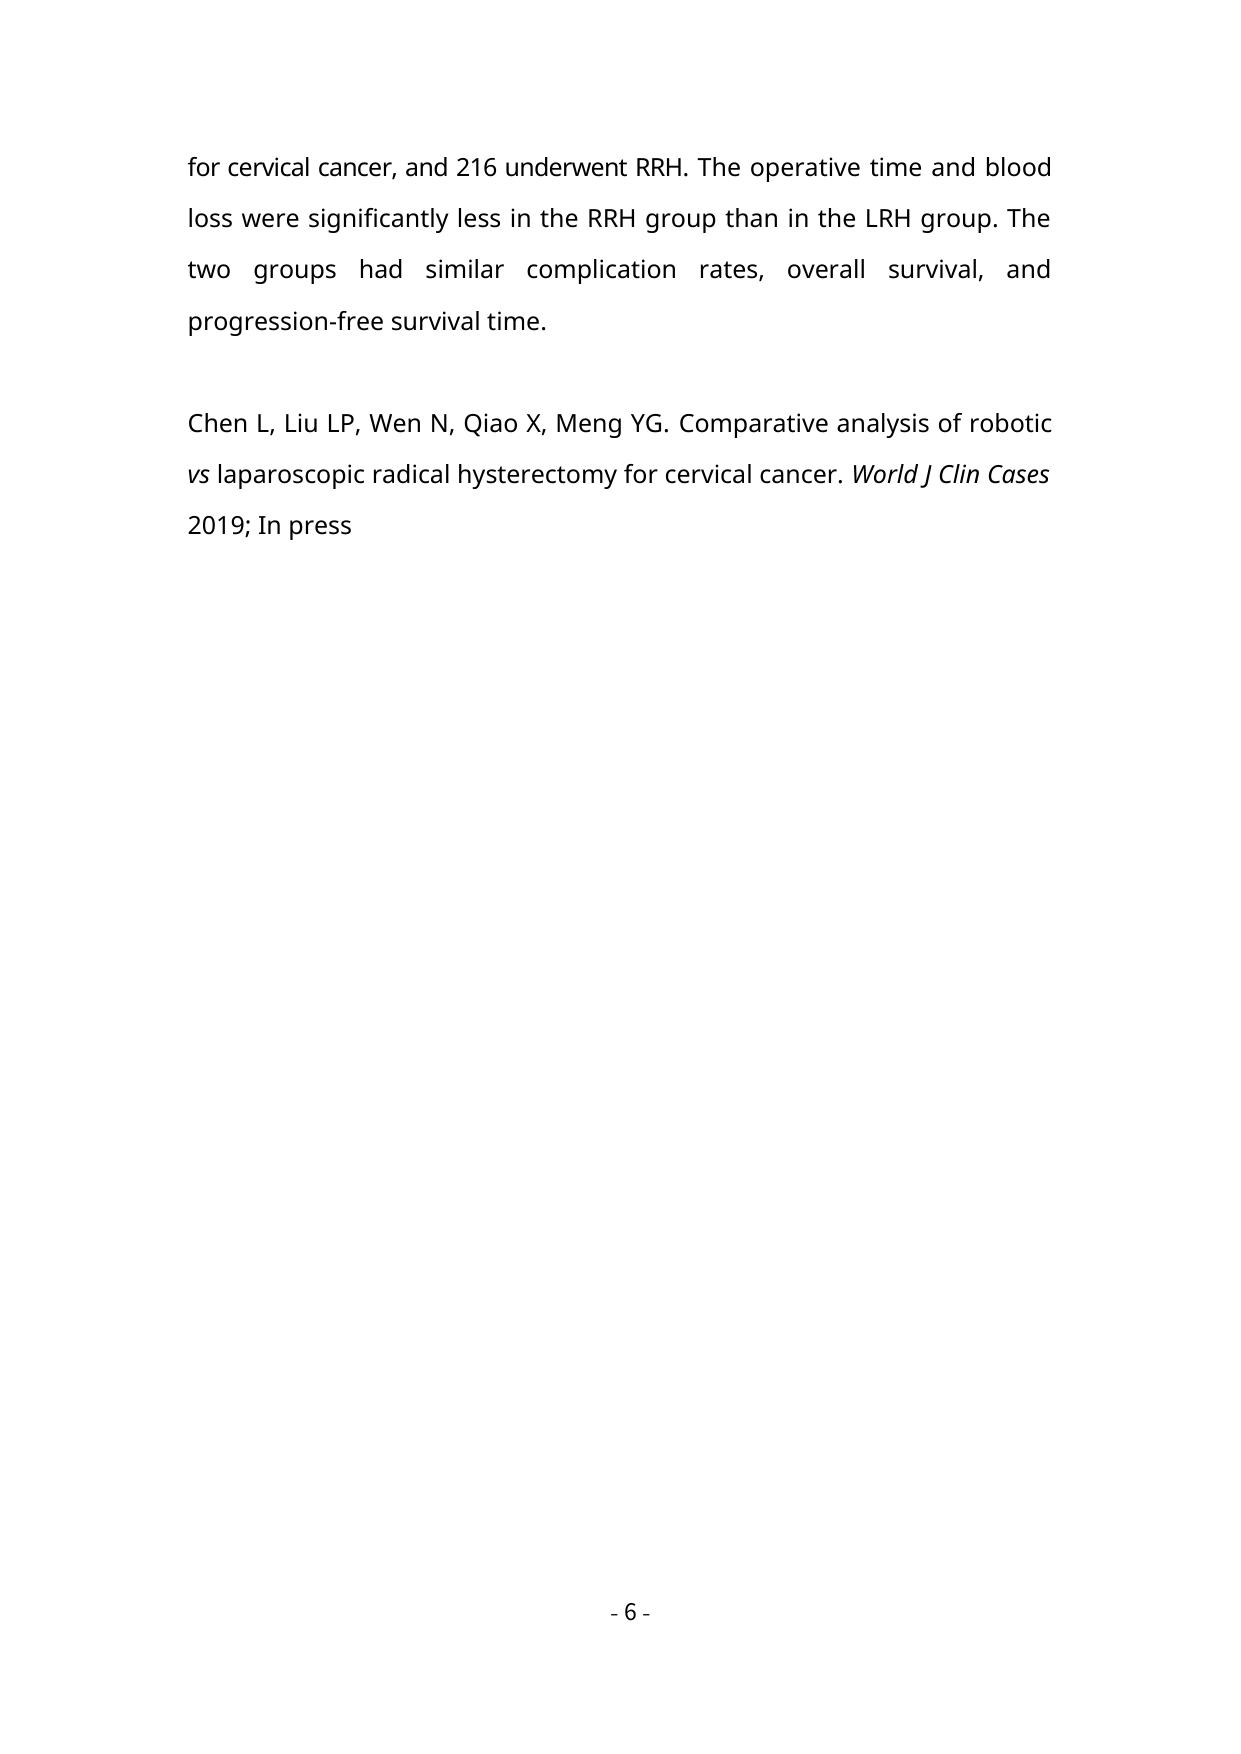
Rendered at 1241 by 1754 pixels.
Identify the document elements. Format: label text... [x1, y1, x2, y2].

text Chen L, Liu LP, Wen N, Qiao X, Meng YG. Comparative analysis of robotic vs laparoscopic radical hysterectomy for cervical cancer. World J Clin Cases 2019; In press [187, 405, 1053, 541]
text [187, 150, 1053, 337]
